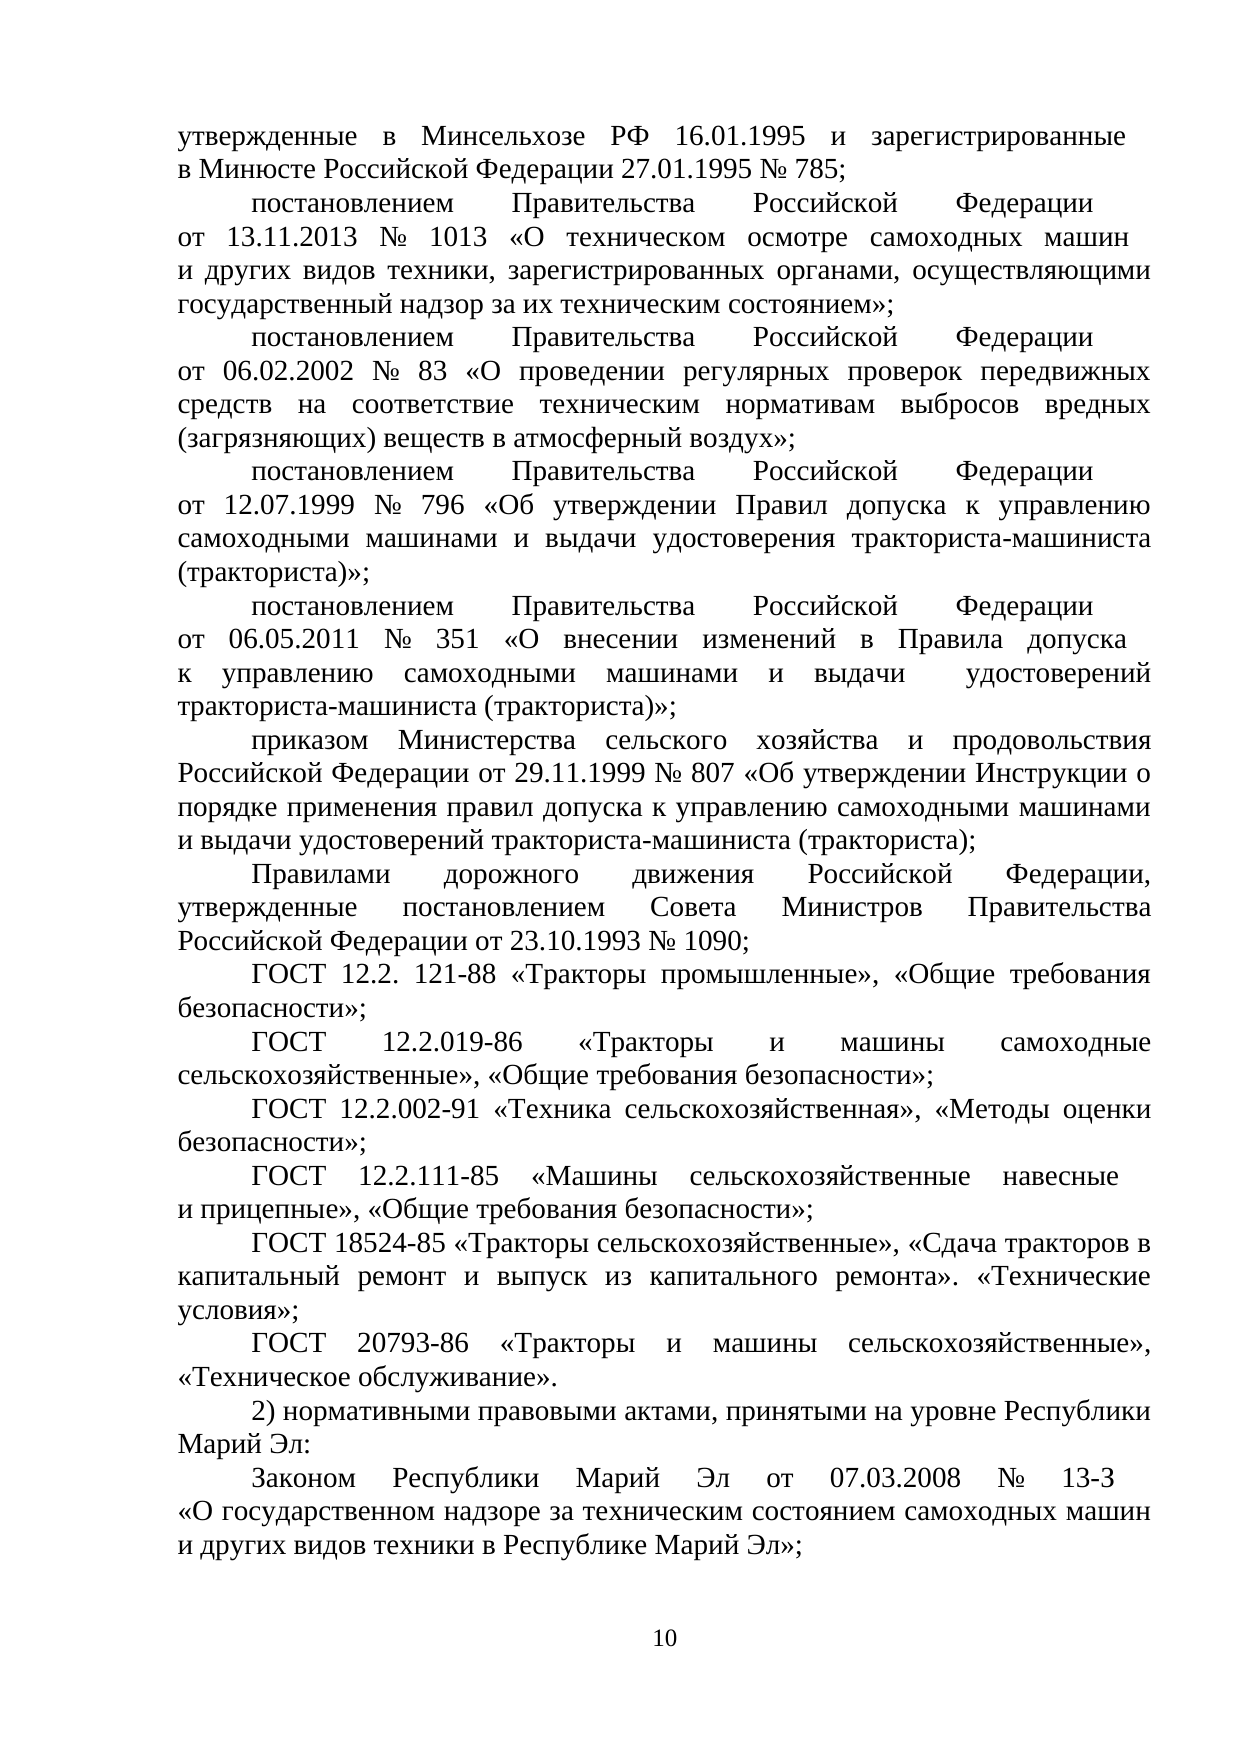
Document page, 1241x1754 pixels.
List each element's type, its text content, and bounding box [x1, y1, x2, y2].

text ГОСТ 20793-86 «Тракторы и машины сельскохозяйственные», «Техническое обслуживание». [177, 1326, 1152, 1393]
text постановлением Правительства Российской Федерации от 12.07.1999 № 796 «Об утверждении Правил допуска к управлению самоходными машинами и выдачи удостоверения тракториста-машиниста (тракториста)»; [177, 453, 1152, 588]
text постановлением Правительства Российской Федерации от 06.05.2011 № 351 «О внесении изменений в Правила допуска к управлению самоходными машинами и выдачи удостоверений тракториста-машиниста (тракториста)»; [177, 588, 1152, 722]
text приказом Министерства сельского хозяйства и продовольствия Российской Федерации от 29.11.1999 № 807 «Об утверждении Инструкции о порядке применения правил допуска к управлению самоходными машинами и выдачи удостоверений тракториста-машиниста (тракториста); [177, 722, 1152, 856]
text постановлением Правительства Российской Федерации от 13.11.2013 № 1013 «О техническом осмотре самоходных машин и других видов техники, зарегистрированных органами, осуществляющими государственный надзор за их техническим состоянием»; [177, 185, 1152, 319]
text постановлением Правительства Российской Федерации от 06.02.2002 № 83 «О проведении регулярных проверок передвижных средств на соответствие техническим нормативам выбросов вредных (загрязняющих) веществ в атмосферный воздух»; [177, 319, 1152, 453]
text ГОСТ 12.2.019-86 «Тракторы и машины самоходные сельскохозяйственные», «Общие требования безопасности»; [177, 1024, 1152, 1091]
text ГОСТ 18524-85 «Тракторы сельскохозяйственные», «Сдача тракторов в капитальный ремонт и выпуск из капитального ремонта». «Технические условия»; [177, 1225, 1152, 1326]
text ГОСТ 12.2. 121-88 «Тракторы промышленные», «Общие требования безопасности»; [177, 957, 1152, 1024]
text ГОСТ 12.2.111-85 «Машины сельскохозяйственные навесные и прицепные», «Общие требования безопасности»; [177, 1158, 1152, 1225]
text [177, 118, 1152, 185]
text Законом Республики Марий Эл от 07.03.2008 № 13-З «О государственном надзоре за техническим состоянием самоходных машин и других видов техники в Республике Марий Эл»; [177, 1460, 1152, 1560]
text ГОСТ 12.2.002-91 «Техника сельскохозяйственная», «Методы оценки безопасности»; [177, 1091, 1152, 1158]
text Правилами дорожного движения Российской Федерации, утвержденные постановлением Совета Министров Правительства Российской Федерации от 23.10.1993 № 1090; [177, 856, 1152, 957]
text 2) нормативными правовыми актами, принятыми на уровне Республики Марий Эл: [177, 1393, 1152, 1460]
